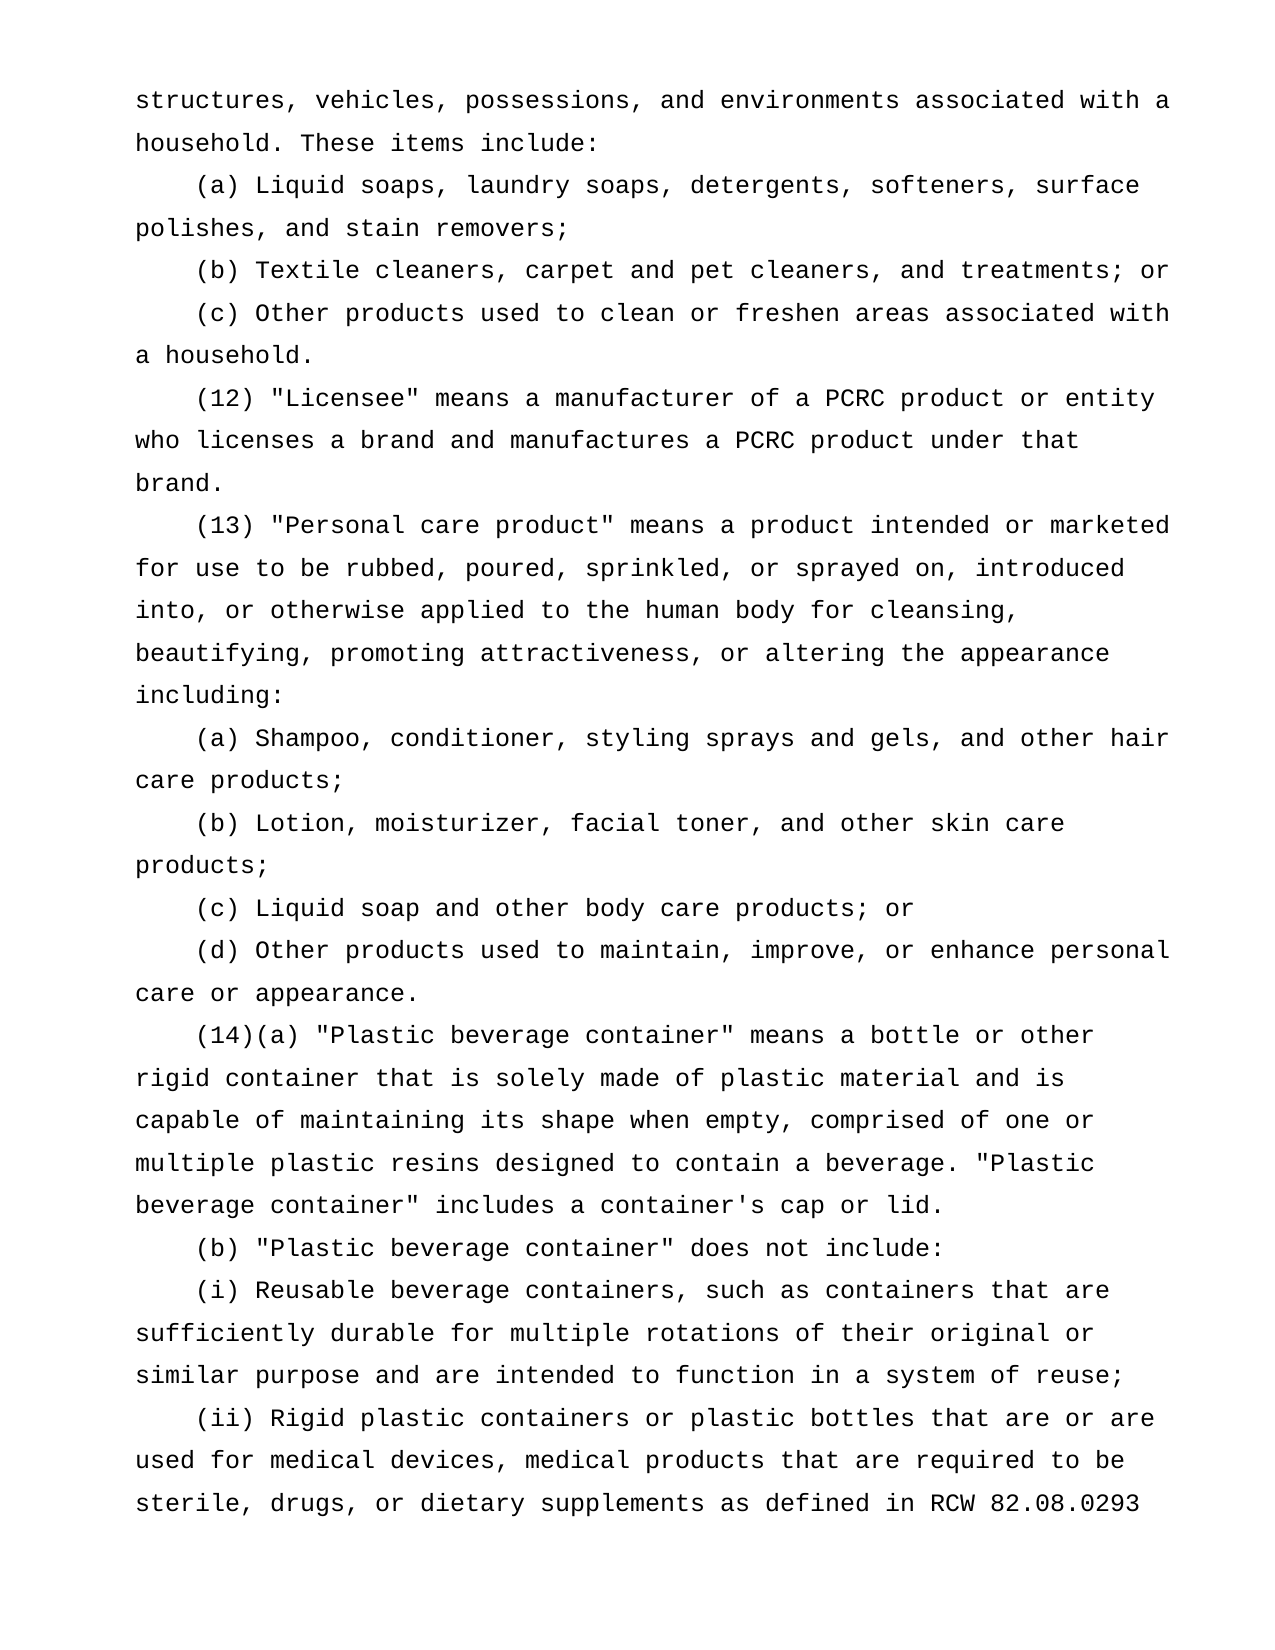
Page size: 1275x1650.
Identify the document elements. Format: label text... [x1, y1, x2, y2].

text (14)(a) "Plastic beverage container" means a bottle or other rigid container that is solely made of plastic material and is capable of maintaining its shape when empty, comprised of one or multiple plastic resins designed to contain a beverage. "Plastic beverage container" includes a container's cap or lid. [135, 1010, 1170, 1222]
text (12) "Licensee" means a manufacturer of a PCRC product or entity who licenses a brand and manufactures a PCRC product under that brand. [135, 372, 1170, 500]
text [135, 1392, 1170, 1520]
text (b) "Plastic beverage container" does not include: [135, 1222, 1170, 1265]
text (d) Other products used to maintain, improve, or enhance personal care or appearance. [135, 925, 1170, 1010]
text (b) Textile cleaners, carpet and pet cleaners, and treatments; or [135, 245, 1170, 287]
text (a) Liquid soaps, laundry soaps, detergents, softeners, surface polishes, and stain removers; [135, 160, 1170, 245]
text (a) Shampoo, conditioner, styling sprays and gels, and other hair care products; [135, 712, 1170, 797]
text (i) Reusable beverage containers, such as containers that are sufficiently durable for multiple rotations of their original or similar purpose and are intended to function in a system of reuse; [135, 1265, 1170, 1392]
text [135, 75, 1170, 160]
text (c) Liquid soap and other body care products; or [135, 882, 1170, 925]
text (c) Other products used to clean or freshen areas associated with a household. [135, 287, 1170, 372]
text (13) "Personal care product" means a product intended or marketed for use to be rubbed, poured, sprinkled, or sprayed on, introduced into, or otherwise applied to the human body for cleansing, beautifying, promoting attractiveness, or altering the appearance including: [135, 500, 1170, 712]
text (b) Lotion, moisturizer, facial toner, and other skin care products; [135, 797, 1170, 882]
